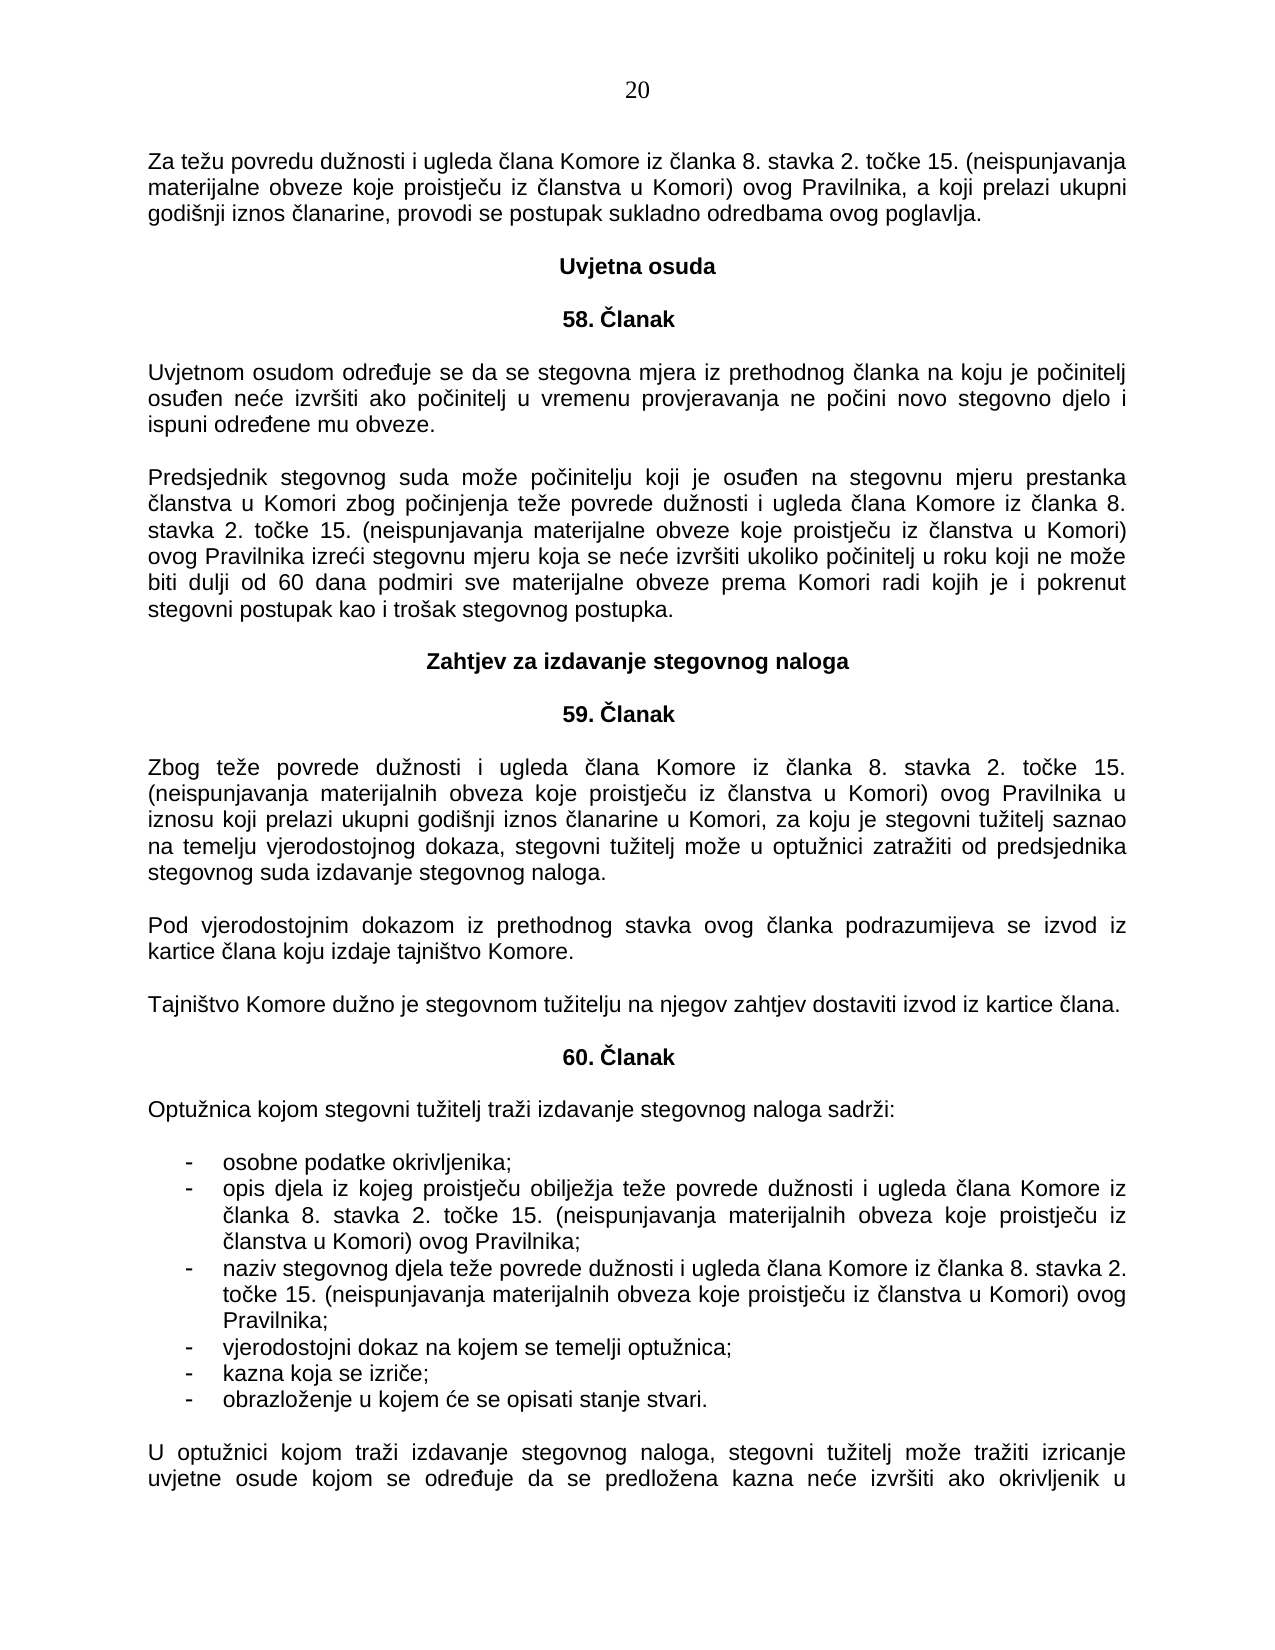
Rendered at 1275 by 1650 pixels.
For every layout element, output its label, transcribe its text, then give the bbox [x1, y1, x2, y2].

text Pod vjerodostojnim dokazom iz prethodnog stavka ovog članka podrazumijeva se izvod iz kartice člana koju izdaje tajništvo Komore. [148, 912, 1127, 964]
text Uvjetna osuda [148, 253, 1127, 279]
list Članak [110, 701, 1127, 727]
text Za težu povredu dužnosti i ugleda člana Komore iz članka 8. stavka 2. točke 15. (neispunjavanja materijalne obveze koje proistječu iz članstva u Komori) ovog Pravilnika, a koji prelazi ukupni godišnji iznos članarine, provodi se postupak sukladno odredbama ovog poglavlja. [148, 148, 1127, 227]
text Uvjetnom osudom određuje se da se stegovna mjera iz prethodnog članka na koju je počinitelj osuđen neće izvršiti ako počinitelj u vremenu provjeravanja ne počini novo stegovno djelo i ispuni određene mu obveze. [148, 358, 1127, 437]
list osobne podatke okrivljenika; [185, 1149, 1127, 1175]
list obrazloženje u kojem će se opisati stanje stvari. [185, 1386, 1127, 1413]
text Zahtjev za izdavanje stegovnog naloga [148, 648, 1127, 675]
text Zbog teže povrede dužnosti i ugleda člana Komore iz članka 8. stavka 2. točke 15. (neispunjavanja materijalnih obveza koje proistječu iz članstva u Komori) ovog Pravilnika u iznosu koji prelazi ukupni godišnji iznos članarine u Komori, za koju je stegovni tužitelj saznao na temelju vjerodostojnog dokaza, stegovni tužitelj može u optužnici zatražiti od predsjednika stegovnog suda izdavanje stegovnog naloga. [148, 754, 1127, 886]
list kazna koja se izriče; [185, 1360, 1127, 1386]
list vjerodostojni dokaz na kojem se temelji optužnica; [185, 1333, 1127, 1360]
list opis djela iz kojeg proistječu obilježja teže povrede dužnosti i ugleda člana Komore iz članka 8. stavka 2. točke 15. (neispunjavanja materijalnih obveza koje proistječu iz članstva u Komori) ovog Pravilnika; [185, 1175, 1127, 1254]
text Optužnica kojom stegovni tužitelj traži izdavanje stegovnog naloga sadrži: [148, 1096, 1127, 1123]
list Članak [110, 306, 1127, 332]
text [148, 1439, 1127, 1492]
text Tajništvo Komore dužno je stegovnom tužitelju na njegov zahtjev dostaviti izvod iz kartice člana. [148, 991, 1127, 1017]
list naziv stegovnog djela teže povrede dužnosti i ugleda člana Komore iz članka 8. stavka 2. točke 15. (neispunjavanja materijalnih obveza koje proistječu iz članstva u Komori) ovog Pravilnika; [185, 1254, 1127, 1333]
list Članak [110, 1044, 1127, 1070]
text Predsjednik stegovnog suda može počinitelju koji je osuđen na stegovnu mjeru prestanka članstva u Komori zbog počinjenja teže povrede dužnosti i ugleda člana Komore iz članka 8. stavka 2. točke 15. (neispunjavanja materijalne obveze koje proistječu iz članstva u Komori) ovog Pravilnika izreći stegovnu mjeru koja se neće izvršiti ukoliko počinitelj u roku koji ne može biti dulji od 60 dana podmiri sve materijalne obveze prema Komori radi kojih je i pokrenut stegovni postupak kao i trošak stegovnog postupka. [148, 464, 1127, 622]
